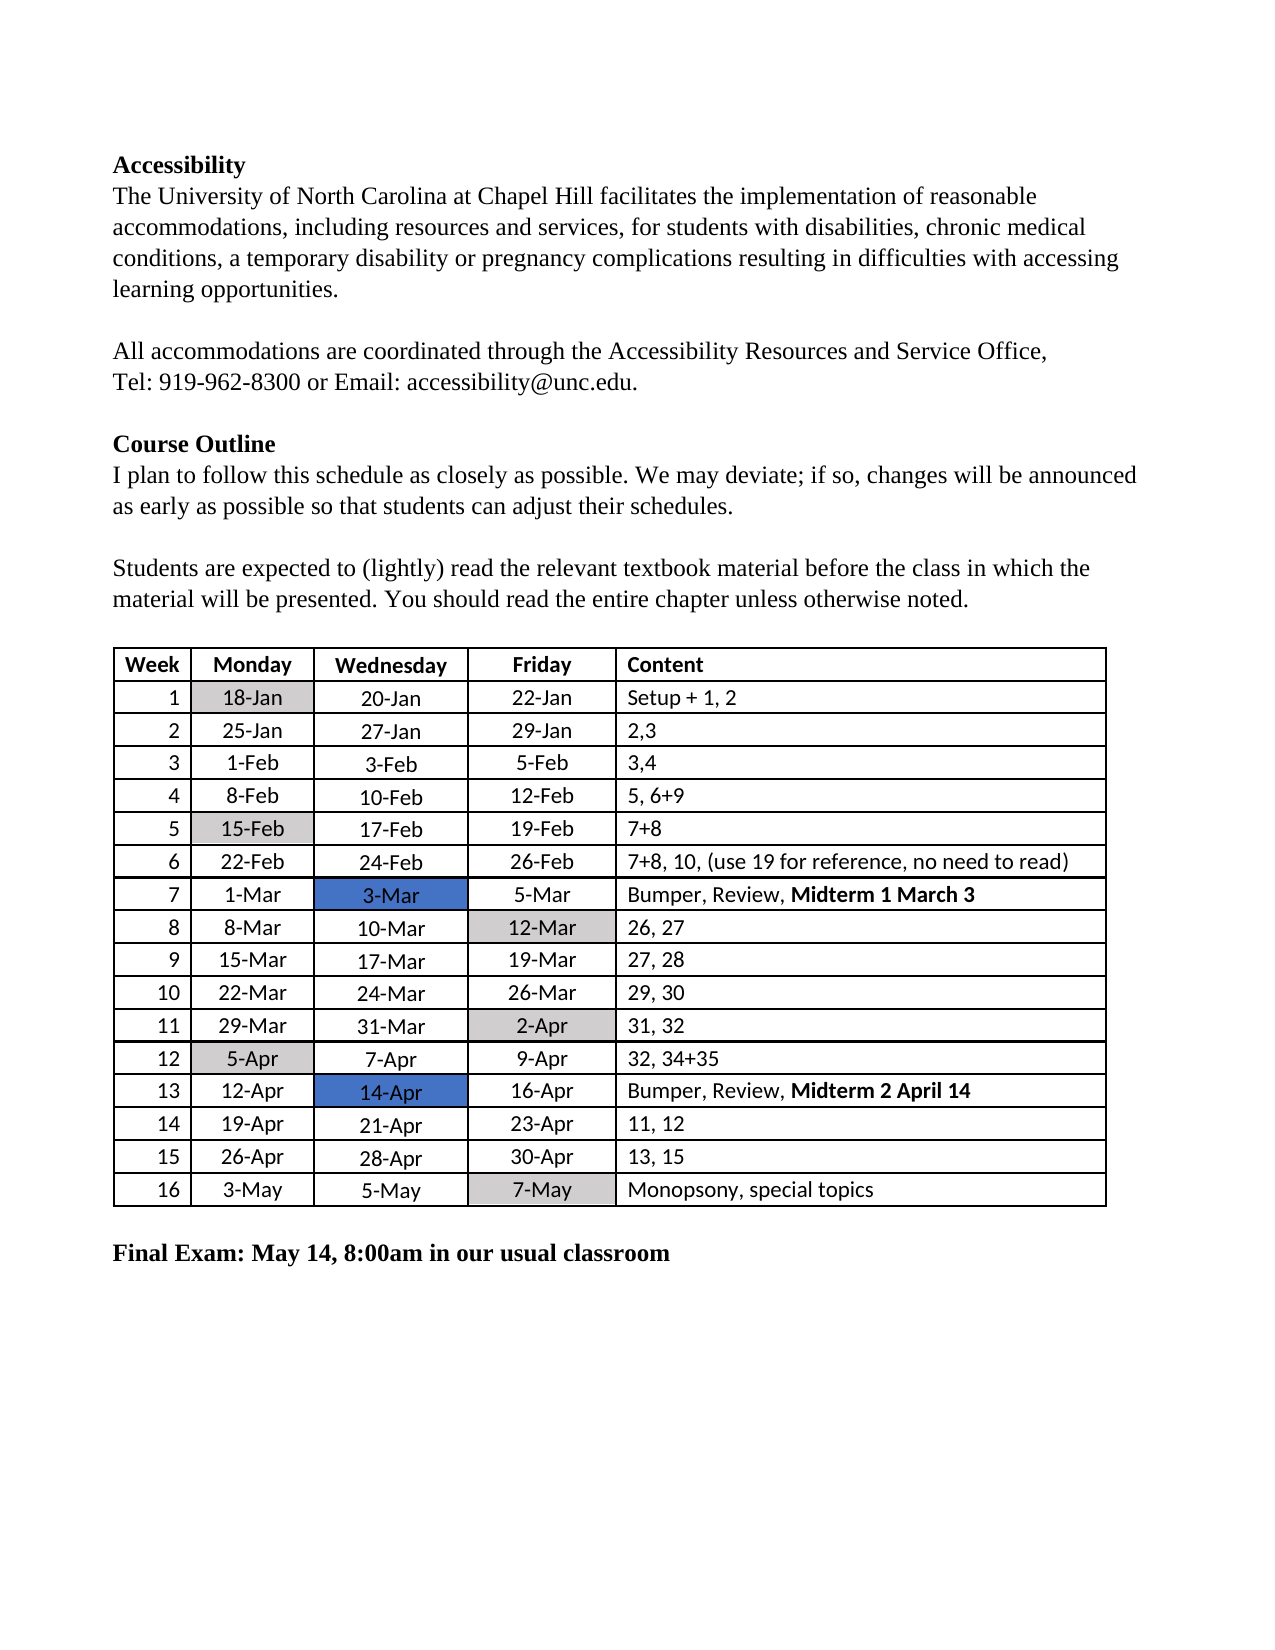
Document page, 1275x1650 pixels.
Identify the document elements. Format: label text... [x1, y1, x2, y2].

table_cell Monopsony, special topics [617, 1174, 1105, 1204]
table_cell 9-Apr [469, 1043, 615, 1073]
table_header Monday [192, 649, 313, 679]
table_cell 8-Mar [192, 911, 313, 942]
table_cell 26-Mar [469, 977, 615, 1008]
table_cell 29, 30 [617, 977, 1105, 1008]
table_cell 23-Apr [469, 1108, 615, 1139]
table_cell 31, 32 [617, 1010, 1105, 1040]
table_cell 10-Feb [315, 780, 467, 811]
table_cell 1 [115, 682, 190, 712]
table_cell 12-Mar [469, 911, 615, 942]
table_cell 13, 15 [617, 1141, 1105, 1172]
table_cell 32, 34+35 [617, 1043, 1105, 1073]
table_cell 5, 6+9 [617, 780, 1105, 811]
table_cell 4 [115, 780, 190, 811]
table_cell 7 [115, 879, 190, 909]
table_cell 15 [115, 1141, 190, 1172]
text I plan to follow this schedule as closely as possible. We may deviate; if so, changes will be announced as early as possible so that students can adjust their schedules. [112, 460, 1162, 520]
table_cell 22-Jan [469, 682, 615, 712]
table_cell 5-Apr [192, 1043, 313, 1073]
table_cell 24-Mar [315, 977, 467, 1008]
table_cell 26-Apr [192, 1141, 313, 1172]
table_cell 3-May [192, 1174, 313, 1204]
table_cell 16-Apr [469, 1075, 615, 1106]
table_cell 11 [115, 1010, 190, 1040]
table_cell 7-Apr [315, 1043, 467, 1073]
table_cell 29-Mar [192, 1010, 313, 1040]
table_header Week [115, 649, 190, 679]
table_cell 27, 28 [617, 944, 1105, 975]
text All accommodations are coordinated through the Accessibility Resources and Service Office, [112, 336, 1162, 365]
table_cell Bumper, Review, Midterm 1 March 3 [617, 879, 1105, 909]
table_cell 2-Apr [469, 1010, 615, 1040]
text Tel: 919-962-8300 or Email: accessibility@unc.edu. [112, 367, 1162, 396]
table_cell 5 [115, 813, 190, 843]
table_cell Setup + 1, 2 [617, 682, 1105, 712]
table_cell 21-Apr [315, 1108, 467, 1139]
table_cell 17-Feb [315, 813, 467, 843]
table_cell 2 [115, 714, 190, 745]
table_cell 22-Feb [192, 846, 313, 876]
table_cell 11, 12 [617, 1108, 1105, 1139]
table_cell 5-May [315, 1174, 467, 1204]
table_cell 10-Mar [315, 911, 467, 942]
table_cell 3-Feb [315, 747, 467, 778]
text Course Outline [112, 429, 1162, 458]
text Students are expected to (lightly) read the relevant textbook material before the class in which the material will be presented. You should read the entire chapter unless otherwise noted. [112, 553, 1162, 613]
table_cell 12-Apr [192, 1075, 313, 1106]
table_cell 3,4 [617, 747, 1105, 778]
table_cell 15-Feb [192, 813, 313, 843]
table_cell 18-Jan [192, 682, 313, 712]
table_header Wednesday [315, 649, 467, 679]
table_cell 20-Jan [315, 682, 467, 712]
table_cell 10 [115, 977, 190, 1008]
table_cell 12-Feb [469, 780, 615, 811]
table_cell 3 [115, 747, 190, 778]
table_cell 26, 27 [617, 911, 1105, 942]
table_cell 14 [115, 1108, 190, 1139]
table_cell 26-Feb [469, 846, 615, 876]
table_cell 15-Mar [192, 944, 313, 975]
table_cell 5-Feb [469, 747, 615, 778]
table_cell 30-Apr [469, 1141, 615, 1172]
table_header Content [617, 649, 1105, 679]
table_cell 7+8, 10, (use 19 for reference, no need to read) [617, 846, 1105, 876]
table_cell 16 [115, 1174, 190, 1204]
table_cell 8 [115, 911, 190, 942]
table_cell 19-Apr [192, 1108, 313, 1139]
table_cell 25-Jan [192, 714, 313, 745]
table_cell Bumper, Review, Midterm 2 April 14 [617, 1075, 1105, 1106]
table_cell 24-Feb [315, 846, 467, 876]
table_cell 17-Mar [315, 944, 467, 975]
table_cell 19-Feb [469, 813, 615, 843]
table_cell 1-Feb [192, 747, 313, 778]
table_cell 2,3 [617, 714, 1105, 745]
table_cell 31-Mar [315, 1010, 467, 1040]
table_cell 8-Feb [192, 780, 313, 811]
table_cell 19-Mar [469, 944, 615, 975]
table_cell 6 [115, 846, 190, 876]
table_cell 22-Mar [192, 977, 313, 1008]
table_cell 13 [115, 1075, 190, 1106]
table_cell 12 [115, 1043, 190, 1073]
table_cell 1-Mar [192, 879, 313, 909]
table_cell 3-Mar [315, 879, 467, 909]
table_cell 14-Apr [315, 1075, 467, 1106]
text Final Exam: May 14, 8:00am in our usual classroom [112, 1238, 1162, 1266]
table_cell 29-Jan [469, 714, 615, 745]
text Accessibility [112, 150, 1162, 179]
table_header Friday [469, 649, 615, 679]
table_cell 28-Apr [315, 1141, 467, 1172]
table_cell 9 [115, 944, 190, 975]
table_cell 7-May [469, 1174, 615, 1204]
text The University of North Carolina at Chapel Hill facilitates the implementation of reasonable accommodations, including resources and services, for students with disabilities, chronic medical conditions, a temporary disability or pregnancy complications resulting in difficulties with accessing learning opportunities. [112, 181, 1162, 303]
table_cell 27-Jan [315, 714, 467, 745]
table_cell 7+8 [617, 813, 1105, 843]
table_cell 5-Mar [469, 879, 615, 909]
